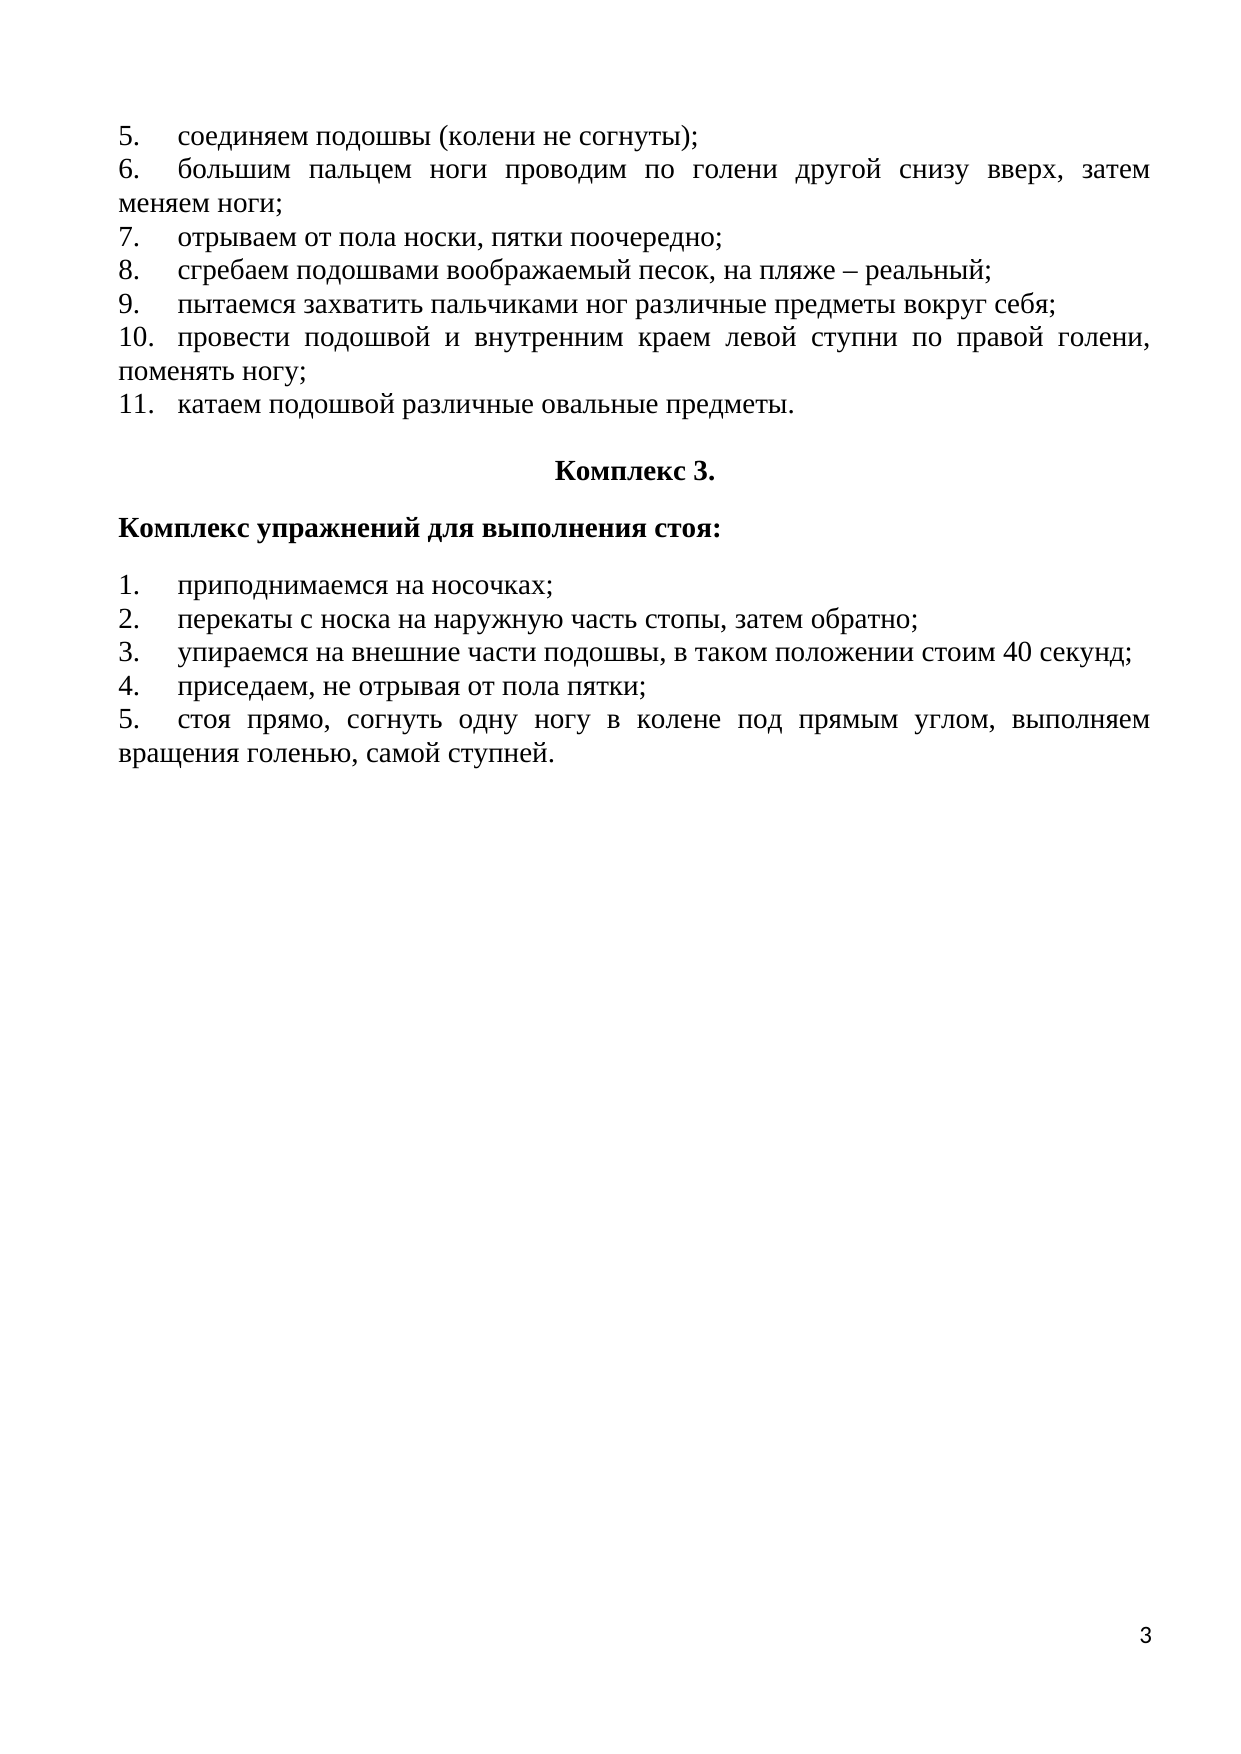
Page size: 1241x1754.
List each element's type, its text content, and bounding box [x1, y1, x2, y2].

list пытаемся захватить пальчиками ног различные предметы вокруг себя; [118, 286, 1152, 319]
text Комплекс упражнений для выполнения стоя: [118, 511, 1152, 544]
list перекаты с носка на наружную часть стопы, затем обратно; [118, 601, 1152, 634]
list приподнимаемся на носочках; [118, 567, 1152, 601]
list стоя прямо, согнуть одну ногу в колене под прямым углом, выполняем вращения голенью, самой ступней. [118, 702, 1152, 769]
list большим пальцем ноги проводим по голени другой снизу вверх, затем меняем ноги; [118, 152, 1152, 219]
list провести подошвой и внутренним краем левой ступни по правой голени, поменять ногу; [118, 319, 1152, 386]
list отрываем от пола носки, пятки поочередно; [118, 219, 1152, 252]
list упираемся на внешние части подошвы, в таком положении стоим 40 секунд; [118, 634, 1152, 668]
list приседаем, не отрывая от пола пятки; [118, 668, 1152, 702]
text Комплекс 3. [118, 453, 1152, 487]
list катаем подошвой различные овальные предметы. [118, 386, 1152, 420]
list соединяем подошвы (колени не согнуты); [118, 118, 1152, 152]
list сгребаем подошвами воображаемый песок, на пляже – реальный; [118, 252, 1152, 286]
